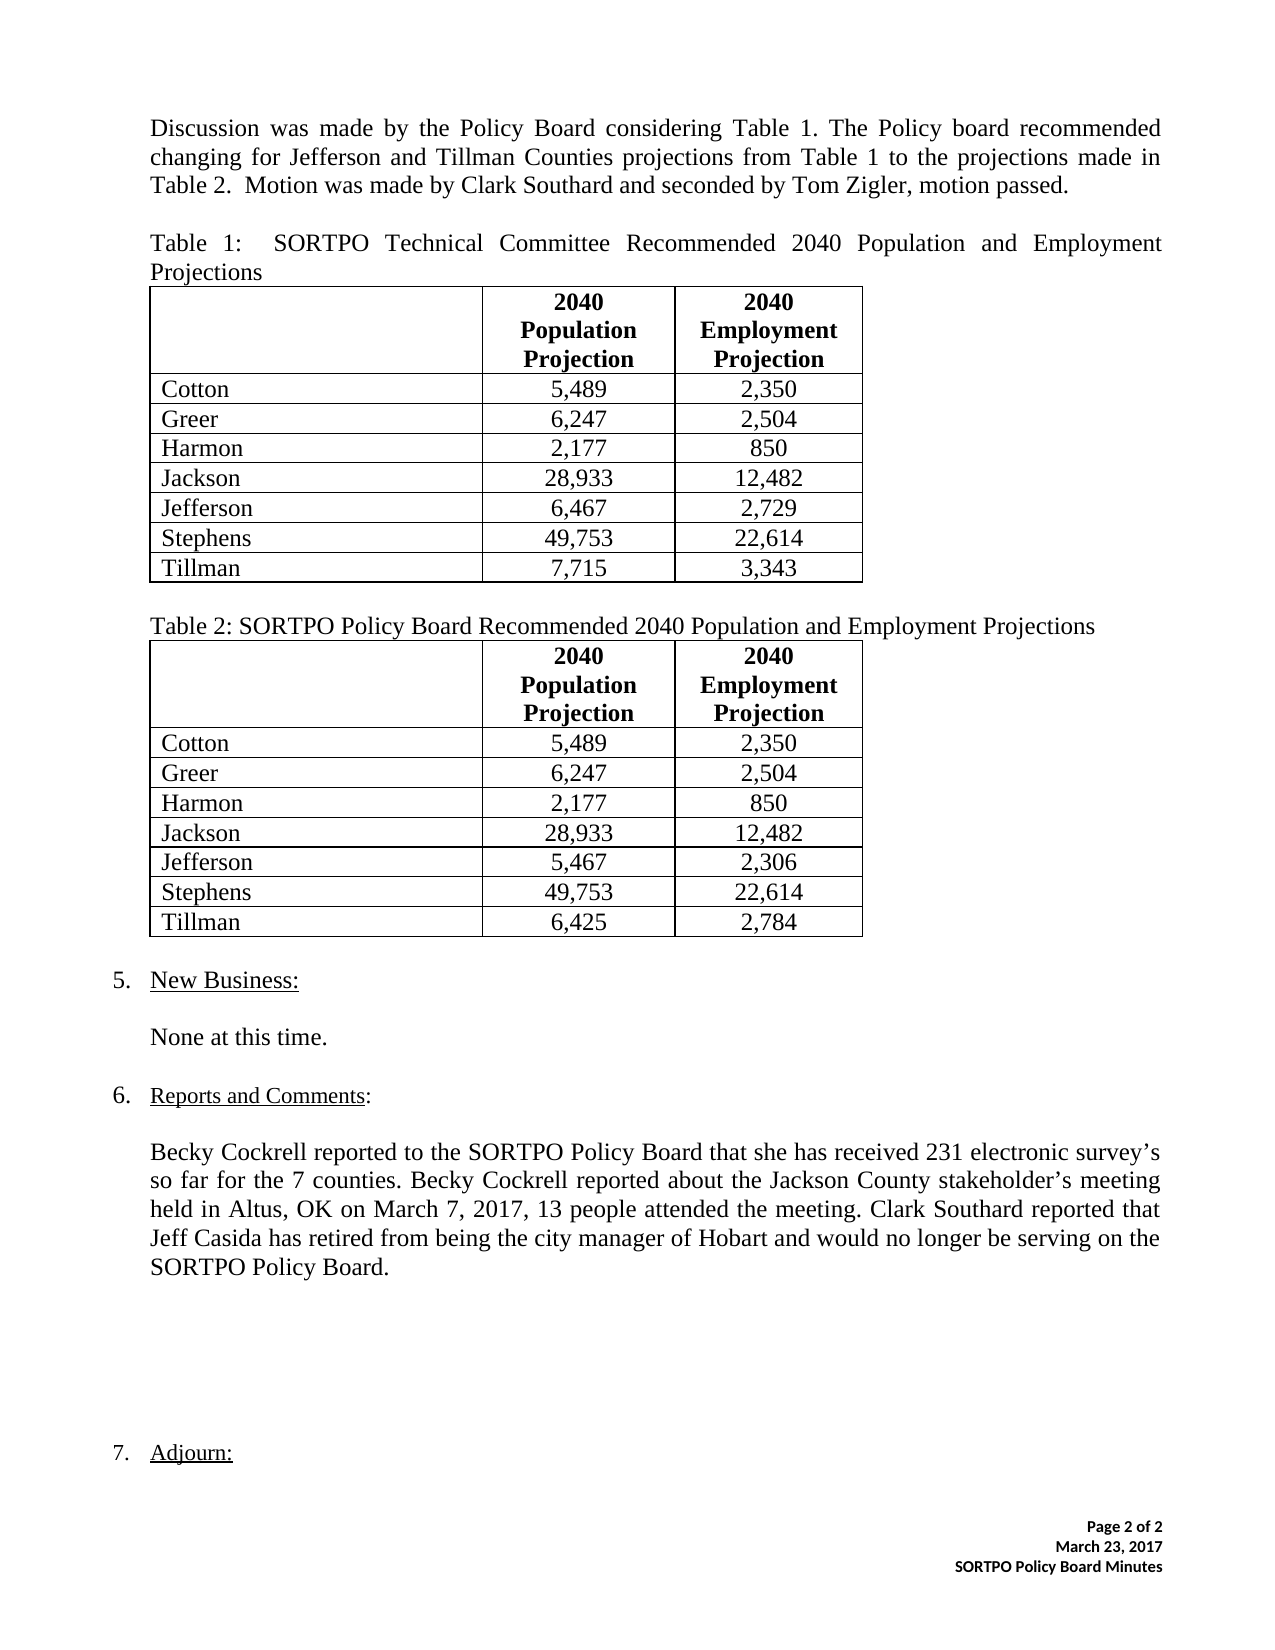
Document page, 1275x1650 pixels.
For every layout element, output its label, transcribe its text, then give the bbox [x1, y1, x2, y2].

table_cell 2,350 [676, 728, 862, 757]
table_header [151, 641, 482, 727]
text Discussion was made by the Policy Board considering Table 1. The Policy board recommended changing for Jefferson and Tillman Counties projections from Table 1 to the projections made in Table 2. Motion was made by Clark Southard and seconded by Tom Zigler, motion passed. [112, 113, 1162, 199]
table_cell Stephens [151, 877, 482, 906]
table_header 2040 Employment Projection [676, 641, 862, 727]
table_cell Cotton [151, 728, 482, 757]
table_header 2040 Employment Projection [676, 287, 862, 373]
table_cell 2,306 [676, 848, 862, 876]
table_cell 5,489 [483, 728, 674, 757]
table_cell Tillman [151, 907, 482, 936]
table_cell Harmon [151, 434, 482, 462]
table_cell 2,729 [676, 493, 862, 522]
table_header 2040 Population Projection [483, 287, 674, 373]
table_cell 2,350 [676, 374, 862, 403]
table_cell Greer [151, 404, 482, 432]
table_cell 6,247 [483, 404, 674, 432]
table_cell 6,467 [483, 493, 674, 522]
table_cell 2,177 [483, 434, 674, 462]
table_cell 2,784 [676, 907, 862, 936]
table_cell 28,933 [483, 818, 674, 846]
table_cell Jackson [151, 818, 482, 846]
table_cell 6,247 [483, 758, 674, 787]
text 6. Reports and Comments: [112, 1080, 1162, 1109]
table_cell 12,482 [676, 818, 862, 846]
table_header [151, 287, 482, 373]
table_cell 49,753 [483, 523, 674, 552]
table_cell Tillman [151, 553, 482, 581]
table_cell 3,343 [676, 553, 862, 581]
text 5. New Business: [112, 966, 1162, 994]
table_cell 22,614 [676, 523, 862, 552]
table_cell Harmon [151, 788, 482, 817]
table_cell 28,933 [483, 463, 674, 492]
text Table 2: SORTPO Policy Board Recommended 2040 Population and Employment Projections [112, 611, 1162, 640]
text None at this time. [112, 1022, 1162, 1051]
table_cell 5,489 [483, 374, 674, 403]
table_header 2040 Population Projection [483, 641, 674, 727]
table_cell 6,425 [483, 907, 674, 936]
table_cell Jefferson [151, 493, 482, 522]
text Becky Cockrell reported to the SORTPO Policy Board that she has received 231 electronic survey’s so far for the 7 counties. Becky Cockrell reported about the Jackson County stakeholder’s meeting held in Altus, OK on March 7, 2017, 13 people attended the meeting. Clark Southard reported that Jeff Casida has retired from being the city manager of Hobart and would no longer be serving on the SORTPO Policy Board. [112, 1137, 1162, 1280]
table_cell 850 [676, 788, 862, 817]
table_cell 850 [676, 434, 862, 462]
table_cell Stephens [151, 523, 482, 552]
table_cell Jefferson [151, 848, 482, 876]
text 7. Adjourn: [112, 1438, 1162, 1465]
text Table 1: SORTPO Technical Committee Recommended 2040 Population and Employment Projections [112, 228, 1162, 286]
table_cell 2,504 [676, 404, 862, 432]
table_cell 12,482 [676, 463, 862, 492]
table_cell 7,715 [483, 553, 674, 581]
table_cell 2,177 [483, 788, 674, 817]
table_cell Cotton [151, 374, 482, 403]
table_cell Greer [151, 758, 482, 787]
table_cell Jackson [151, 463, 482, 492]
table_cell 5,467 [483, 848, 674, 876]
table_cell 2,504 [676, 758, 862, 787]
table_cell 49,753 [483, 877, 674, 906]
table_cell 22,614 [676, 877, 862, 906]
